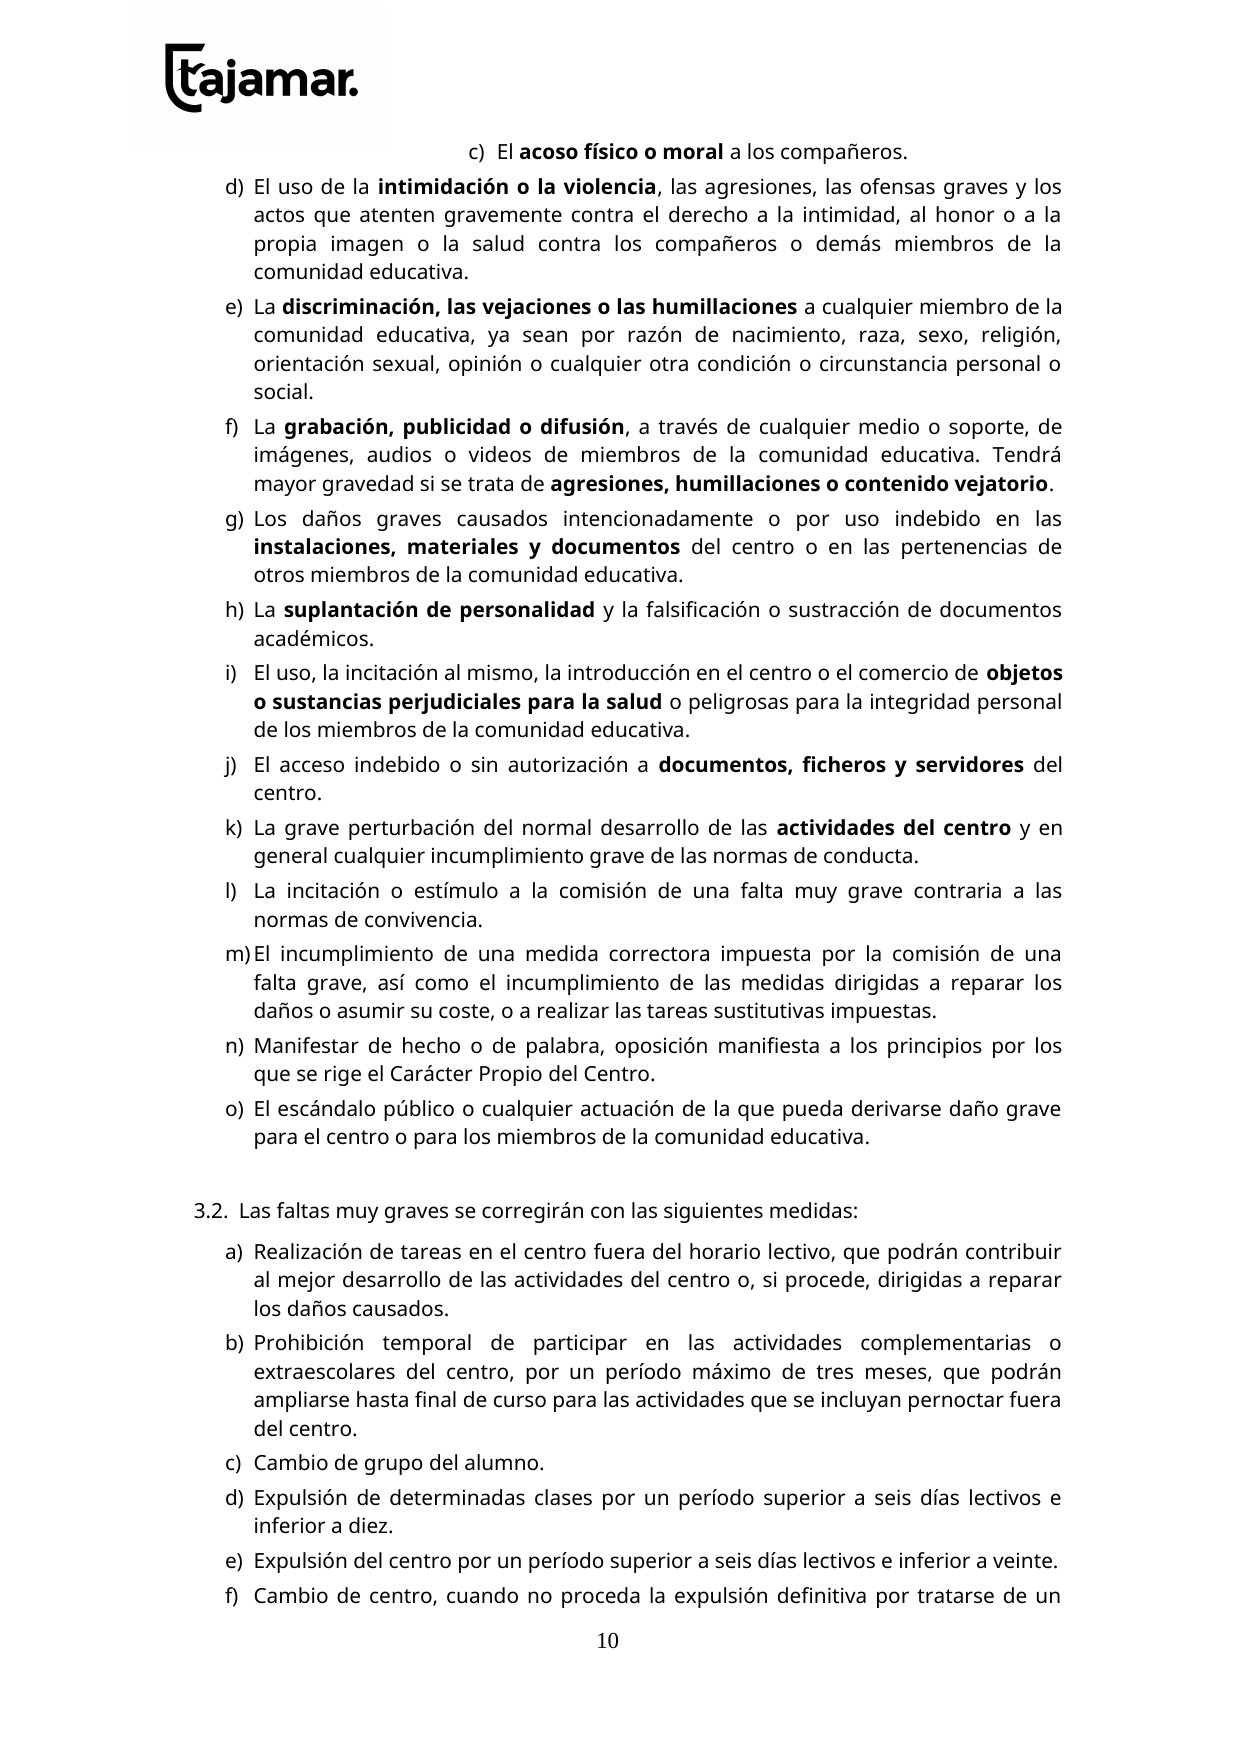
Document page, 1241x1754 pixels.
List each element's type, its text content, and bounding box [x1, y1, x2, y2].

list El escándalo público o cualquier actuación de la que pueda derivarse daño grave para el centro o para los miembros de la comunidad educativa. [225, 1094, 1063, 1151]
list La incitación o estímulo a la comisión de una falta muy grave contraria a las normas de convivencia. [225, 876, 1063, 933]
list Cambio de grupo del alumno. [225, 1448, 1063, 1477]
list Realización de tareas en el centro fuera del horario lectivo, que podrán contribuir al mejor desarrollo de las actividades del centro o, si procede, dirigidas a reparar los daños causados. [225, 1237, 1063, 1322]
list La grave perturbación del normal desarrollo de las actividades del centro y en general cualquier incumplimiento grave de las normas de conducta. [225, 813, 1063, 870]
subtitle Las faltas muy graves se corregirán con las siguientes medidas: [193, 1196, 1063, 1224]
list Prohibición temporal de participar en las actividades complementarias o extraescolares del centro, por un período máximo de tres meses, que podrán ampliarse hasta final de curso para las actividades que se incluyan pernoctar fuera del centro. [225, 1328, 1063, 1442]
list El uso, la incitación al mismo, la introducción en el centro o el comercio de objetos o sustancias perjudiciales para la salud o peligrosas para la integridad personal de los miembros de la comunidad educativa. [225, 658, 1063, 744]
list Manifestar de hecho o de palabra, oposición manifiesta a los principios por los que se rige el Carácter Propio del Centro. [225, 1031, 1063, 1088]
list La grabación, publicidad o difusión, a través de cualquier medio o soporte, de imágenes, audios o videos de miembros de la comunidad educativa. Tendrá mayor gravedad si se trata de agresiones, humillaciones o contenido vejatorio. [225, 412, 1063, 497]
list Expulsión de determinadas clases por un período superior a seis días lectivos e inferior a diez. [225, 1483, 1063, 1540]
list El acceso indebido o sin autorización a documentos, ficheros y servidores del centro. [225, 750, 1063, 807]
list Expulsión del centro por un período superior a seis días lectivos e inferior a veinte. [225, 1546, 1063, 1575]
list La discriminación, las vejaciones o las humillaciones a cualquier miembro de la comunidad educativa, ya sean por razón de nacimiento, raza, sexo, religión, orientación sexual, opinión o cualquier otra condición o circunstancia personal o social. [225, 292, 1063, 406]
list El acoso físico o moral a los compañeros. [225, 137, 1063, 166]
list La suplantación de personalidad y la falsificación o sustracción de documentos académicos. [225, 595, 1063, 652]
list El uso de la intimidación o la violencia, las agresiones, las ofensas graves y los actos que atenten gravemente contra el derecho a la intimidad, al honor o a la propia imagen o la salud contra los compañeros o demás miembros de la comunidad educativa. [225, 172, 1063, 286]
list Los daños graves causados intencionadamente o por uso indebido en las instalaciones, materiales y documentos del centro o en las pertenencias de otros miembros de la comunidad educativa. [225, 504, 1063, 589]
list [225, 1581, 1063, 1609]
list El incumplimiento de una medida correctora impuesta por la comisión de una falta grave, así como el incumplimiento de las medidas dirigidas a reparar los daños o asumir su coste, o a realizar las tareas sustitutivas impuestas. [225, 939, 1063, 1025]
